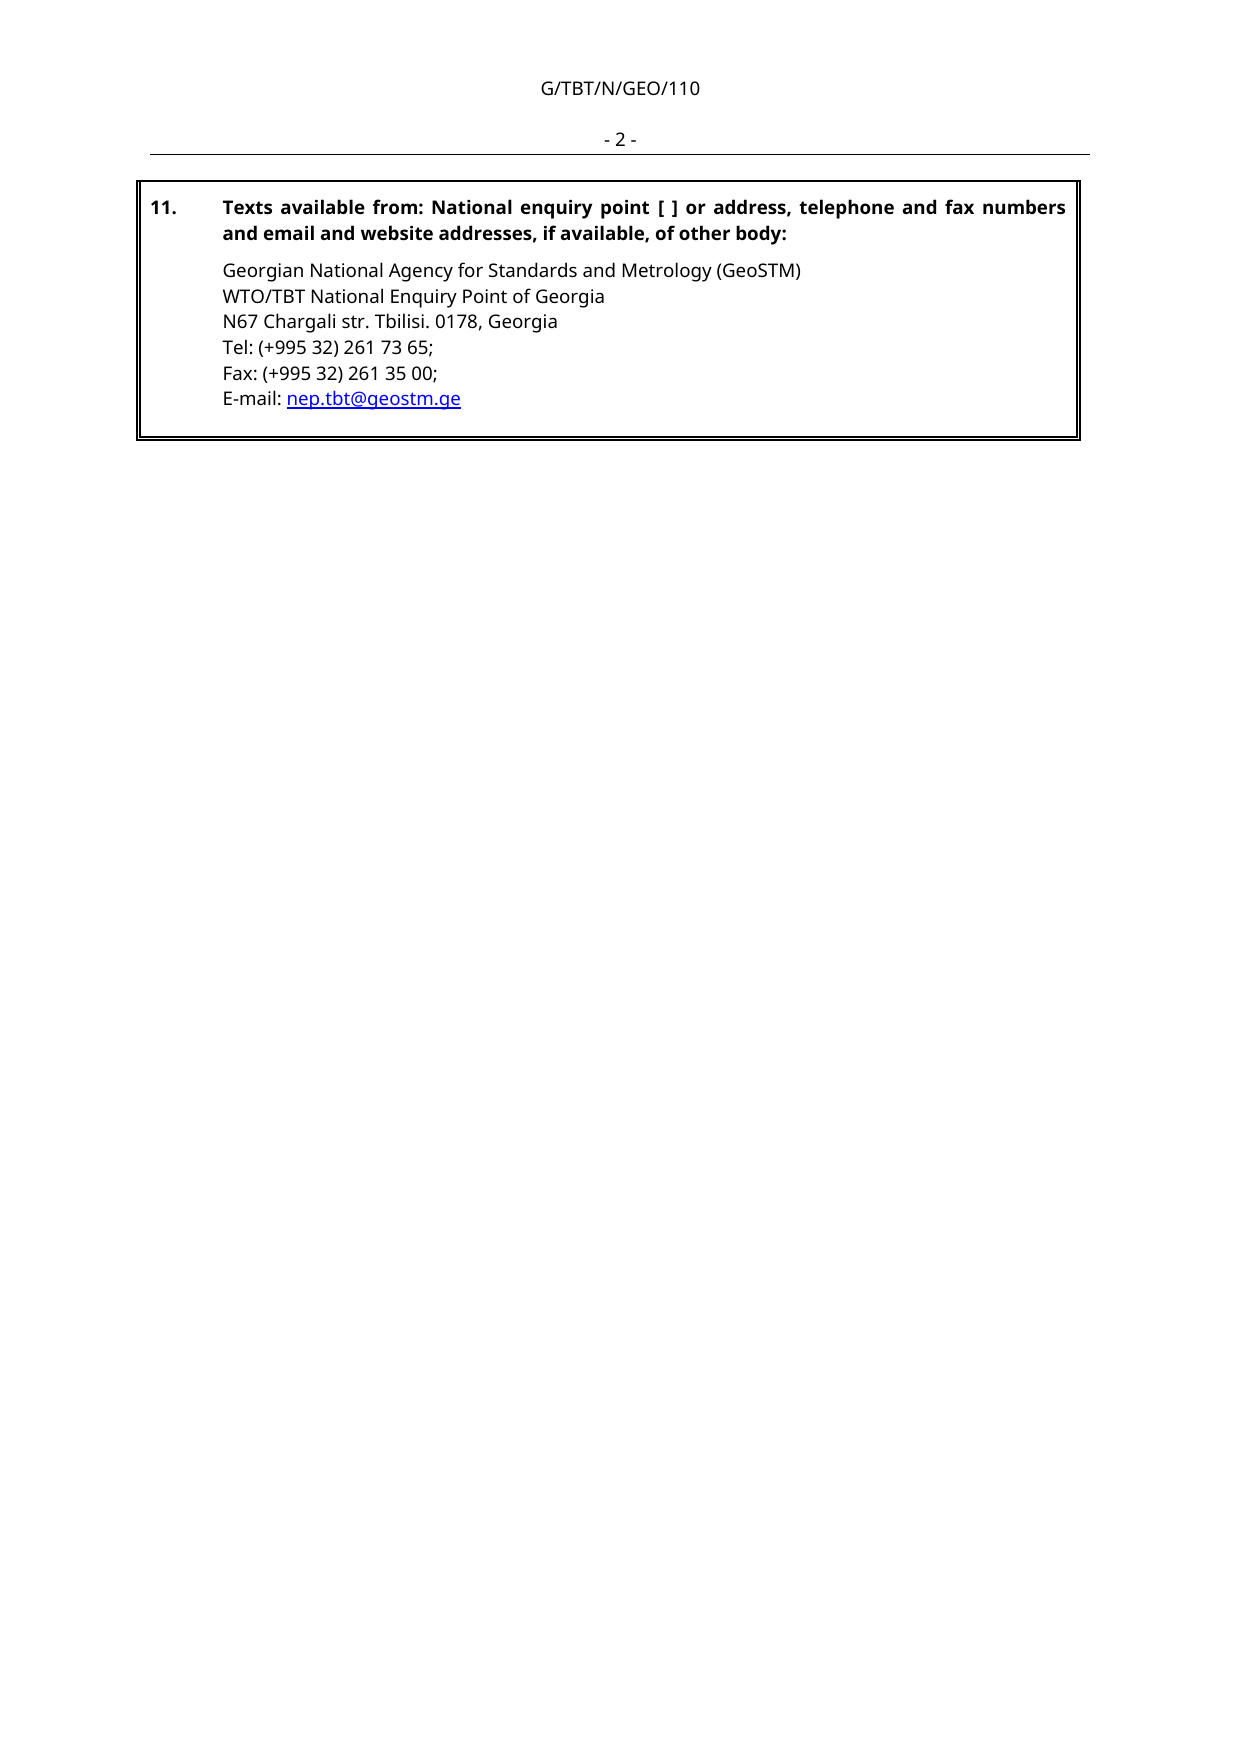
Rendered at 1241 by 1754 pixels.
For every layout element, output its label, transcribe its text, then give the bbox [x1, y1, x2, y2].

table_cell 11. [141, 182, 211, 436]
table_cell Texts available from: National enquiry point [ ] or address, telephone and fax numbers and email and website addresses, if available, of other body: Georgian National Agency for Standards and Metrology (GeoSTM) WTO/TBT National Enquiry Point of Georgia N67 Chargali str. Tbilisi. 0178, Georgia Tel: (+995 32) 261 73 65; Fax: (+995 32) 261 35 00; E-mail: nep.tbt@geostm.ge [211, 182, 1076, 436]
